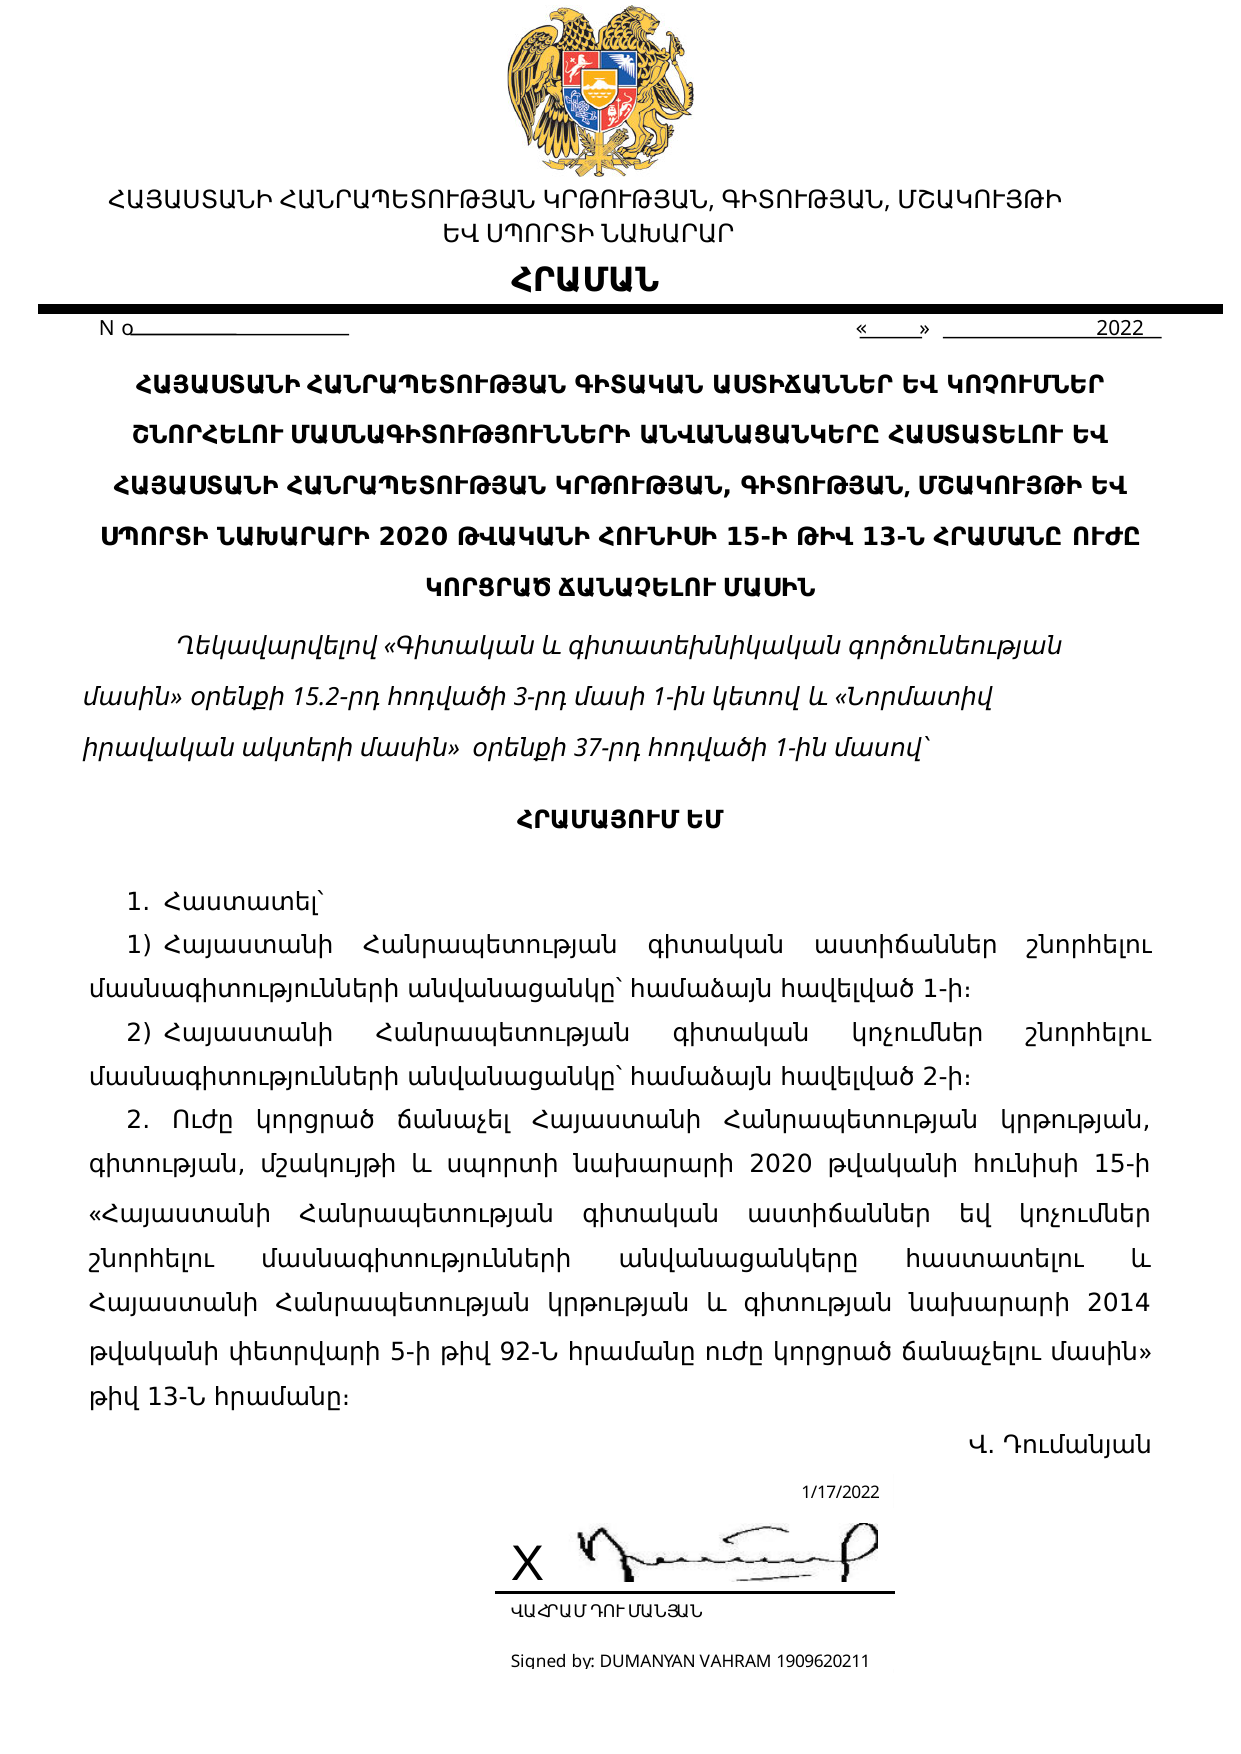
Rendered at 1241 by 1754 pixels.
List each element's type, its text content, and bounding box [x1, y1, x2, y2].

list Հաստատել՝ [89, 887, 1152, 916]
text 2. Ուժը կորցրած ճանաչել Հայաստանի Հանրապետության կրթության, գիտության, մշակույթի և սպորտի նախարարի 2020 թվականի հունիսի 15-ի «Հայաստանի Հանրապետության գիտական աստիճաններ եվ կոչումներ շնորհելու մասնագիտությունների անվանացանկերը հաստատելու և Հայաստանի Հանրապետության կրթության և գիտության նախարարի 2014 թվականի փետրվարի 5-ի թիվ 92-Ն հրամանը ուժը կորցրած ճանաչելու մասին» թիվ 13-Ն հրամանը։ [89, 1106, 1152, 1412]
picture [507, 5, 694, 177]
text N o « » 2022 [89, 314, 1152, 370]
text ՀՐԱՄԱՅՈՒՄ ԵՄ [89, 802, 1152, 836]
text Ղեկավարվելով «Գիտական և գիտատեխնիկական գործունեության մասին» օրենքի 15.2-րդ հոդվածի 3-րդ մասի 1-ին կետով և «Նորմատիվ իրավական ակտերի մասին» օրենքի 37-րդ հոդվածի 1-ին մասով՝ [83, 628, 1152, 764]
text ՀԱՅԱՍՏԱՆԻ ՀԱՆՐԱՊԵՏՈՒԹՅԱՆ ԳԻՏԱԿԱՆ ԱՍՏԻՃԱՆՆԵՐ ԵՎ ԿՈՉՈՒՄՆԵՐ ՇՆՈՐՀԵԼՈՒ ՄԱՍՆԱԳԻՏՈՒԹՅՈՒՆՆԵՐԻ ԱՆՎԱՆԱՑԱՆԿԵՐԸ ՀԱՍՏԱՏԵԼՈՒ ԵՎ ՀԱՅԱՍՏԱՆԻ ՀԱՆՐԱՊԵՏՈՒԹՅԱՆ ԿՐԹՈՒԹՅԱՆ, ԳԻՏՈՒԹՅԱՆ, ՄՇԱԿՈՒՅԹԻ ԵՎ ՍՊՈՐՏԻ ՆԱԽԱՐԱՐԻ 2020 ԹՎԱԿԱՆԻ ՀՈՒՆԻՍԻ 15-Ի ԹԻՎ 13-Ն ՀՐԱՄԱՆԸ ՈՒԺԸ ԿՈՐՑՐԱԾ ՃԱՆԱՉԵԼՈՒ ՄԱՍԻՆ [89, 370, 1152, 604]
list Հայաստանի Հանրապետության գիտական կոչումներ շնորհելու մասնագիտությունների անվանացանկը՝ համաձայն հավելված 2-ի։ [89, 1018, 1152, 1091]
list Հայաստանի Հանրապետության գիտական աստիճաններ շնորհելու մասնագիտությունների անվանացանկը՝ համաձայն հավելված 1-ի։ [89, 931, 1152, 1003]
text Վ. Դումանյան [164, 1430, 1152, 1459]
